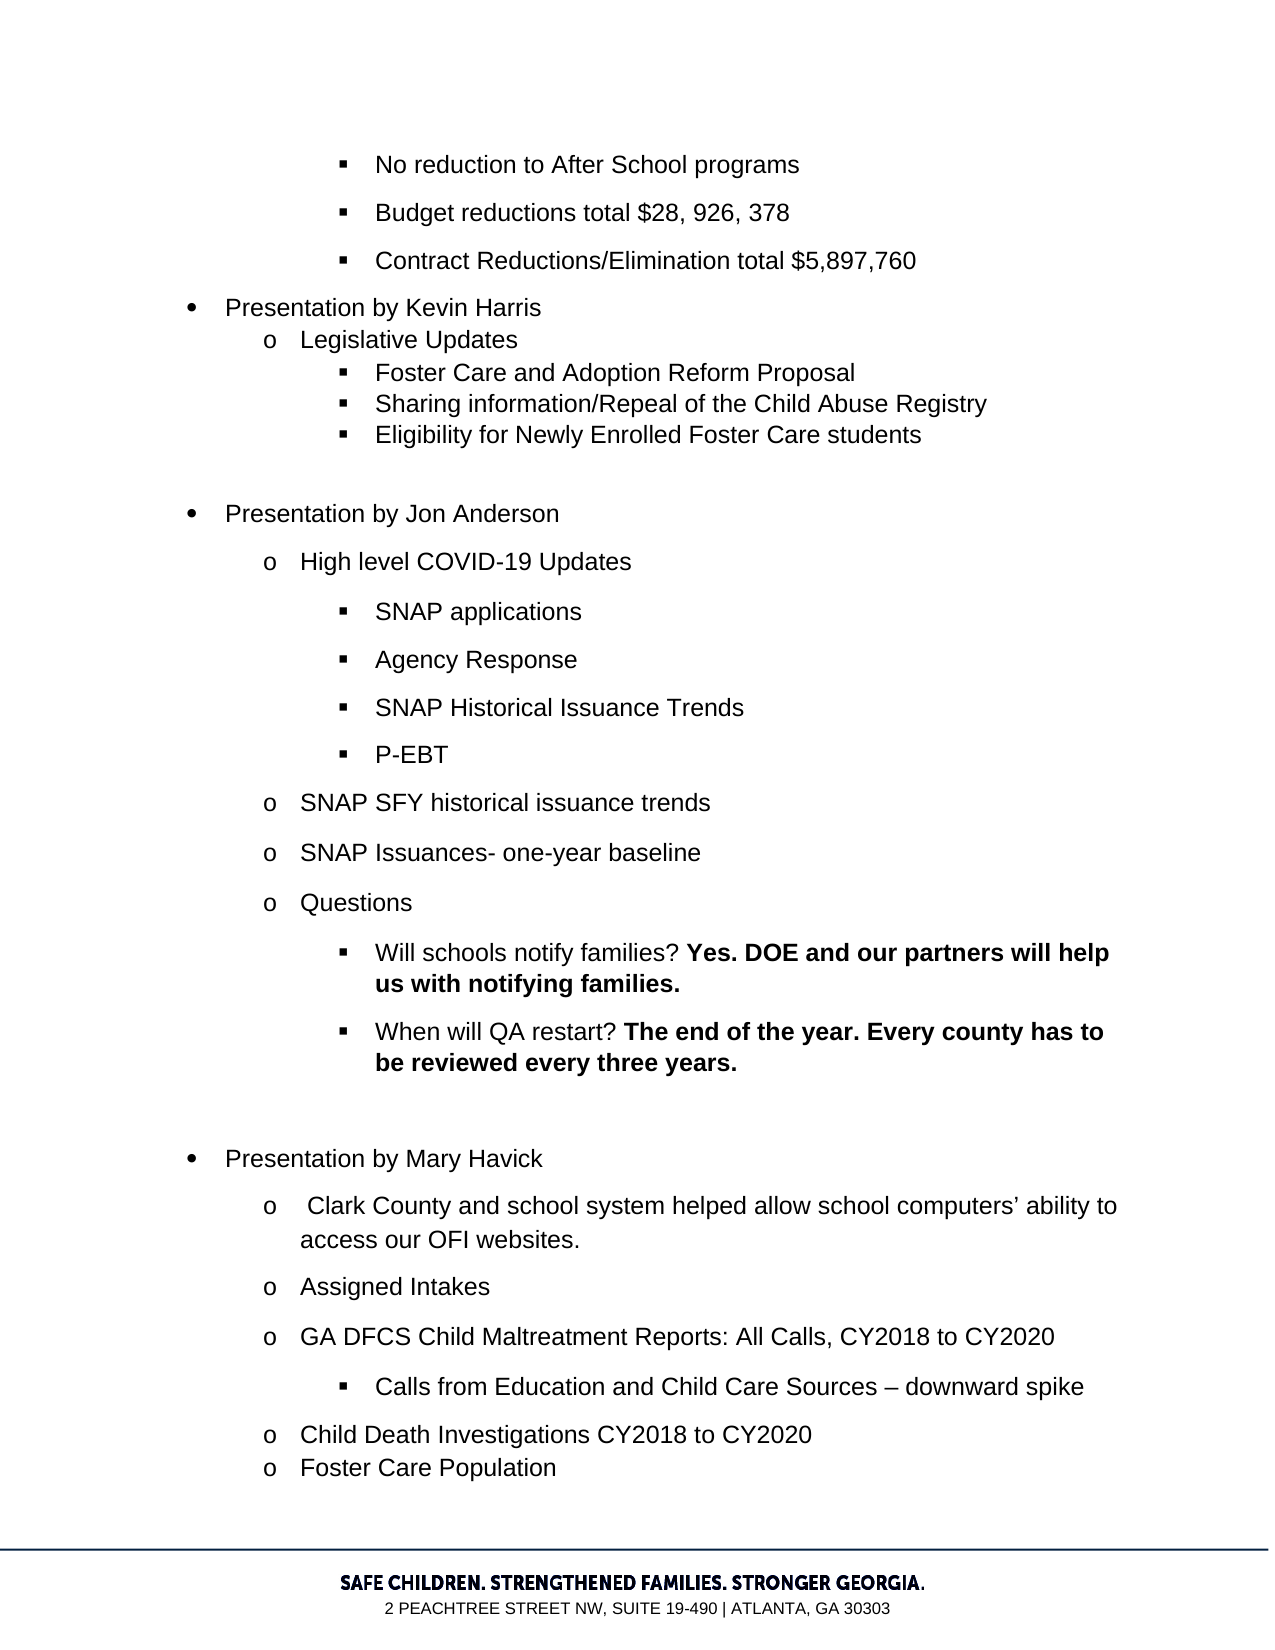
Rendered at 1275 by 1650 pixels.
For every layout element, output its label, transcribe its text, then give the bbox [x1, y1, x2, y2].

list Presentation by Jon Anderson [187, 499, 1125, 528]
list GA DFCS Child Maltreatment Reports: All Calls, CY2018 to CY2020 [262, 1322, 1125, 1353]
list Sharing information/Repeal of the Child Abuse Registry [337, 389, 1125, 418]
list Contract Reductions/Elimination total $5,897,760 [337, 246, 1125, 274]
list Child Death Investigations CY2018 to CY2020 [262, 1420, 1125, 1451]
list Legislative Updates [262, 324, 1125, 356]
list Clark County and school system helped allow school computers’ ability to access our OFI websites. [262, 1191, 1125, 1253]
list Agency Response [337, 645, 1125, 673]
list When will QA restart? The end of the year. Every county has to be reviewed every three years. [337, 1017, 1125, 1077]
list SNAP Issuances- one-year baseline [262, 838, 1125, 869]
list No reduction to After School programs [337, 150, 1125, 179]
list Presentation by Mary Havick [187, 1143, 1125, 1172]
list P-EBT [337, 740, 1125, 769]
list Presentation by Kevin Harris [187, 293, 1125, 322]
list Assigned Intakes [262, 1272, 1125, 1303]
picture [264, 1558, 1133, 1595]
list Foster Care Population [262, 1453, 1125, 1484]
list SNAP Historical Issuance Trends [337, 692, 1125, 721]
list High level COVID-19 Updates [262, 547, 1125, 578]
list SNAP applications [337, 597, 1125, 626]
list Will schools notify families? Yes. DOE and our partners will help us with notifying families. [337, 938, 1125, 998]
list Budget reductions total $28, 926, 378 [337, 198, 1125, 227]
list SNAP SFY historical issuance trends [262, 788, 1125, 819]
list Foster Care and Adoption Reform Proposal [337, 358, 1125, 387]
list Calls from Education and Child Care Sources – downward spike [337, 1372, 1125, 1401]
list Questions [262, 888, 1125, 919]
list Eligibility for Newly Enrolled Foster Care students [337, 420, 1125, 449]
